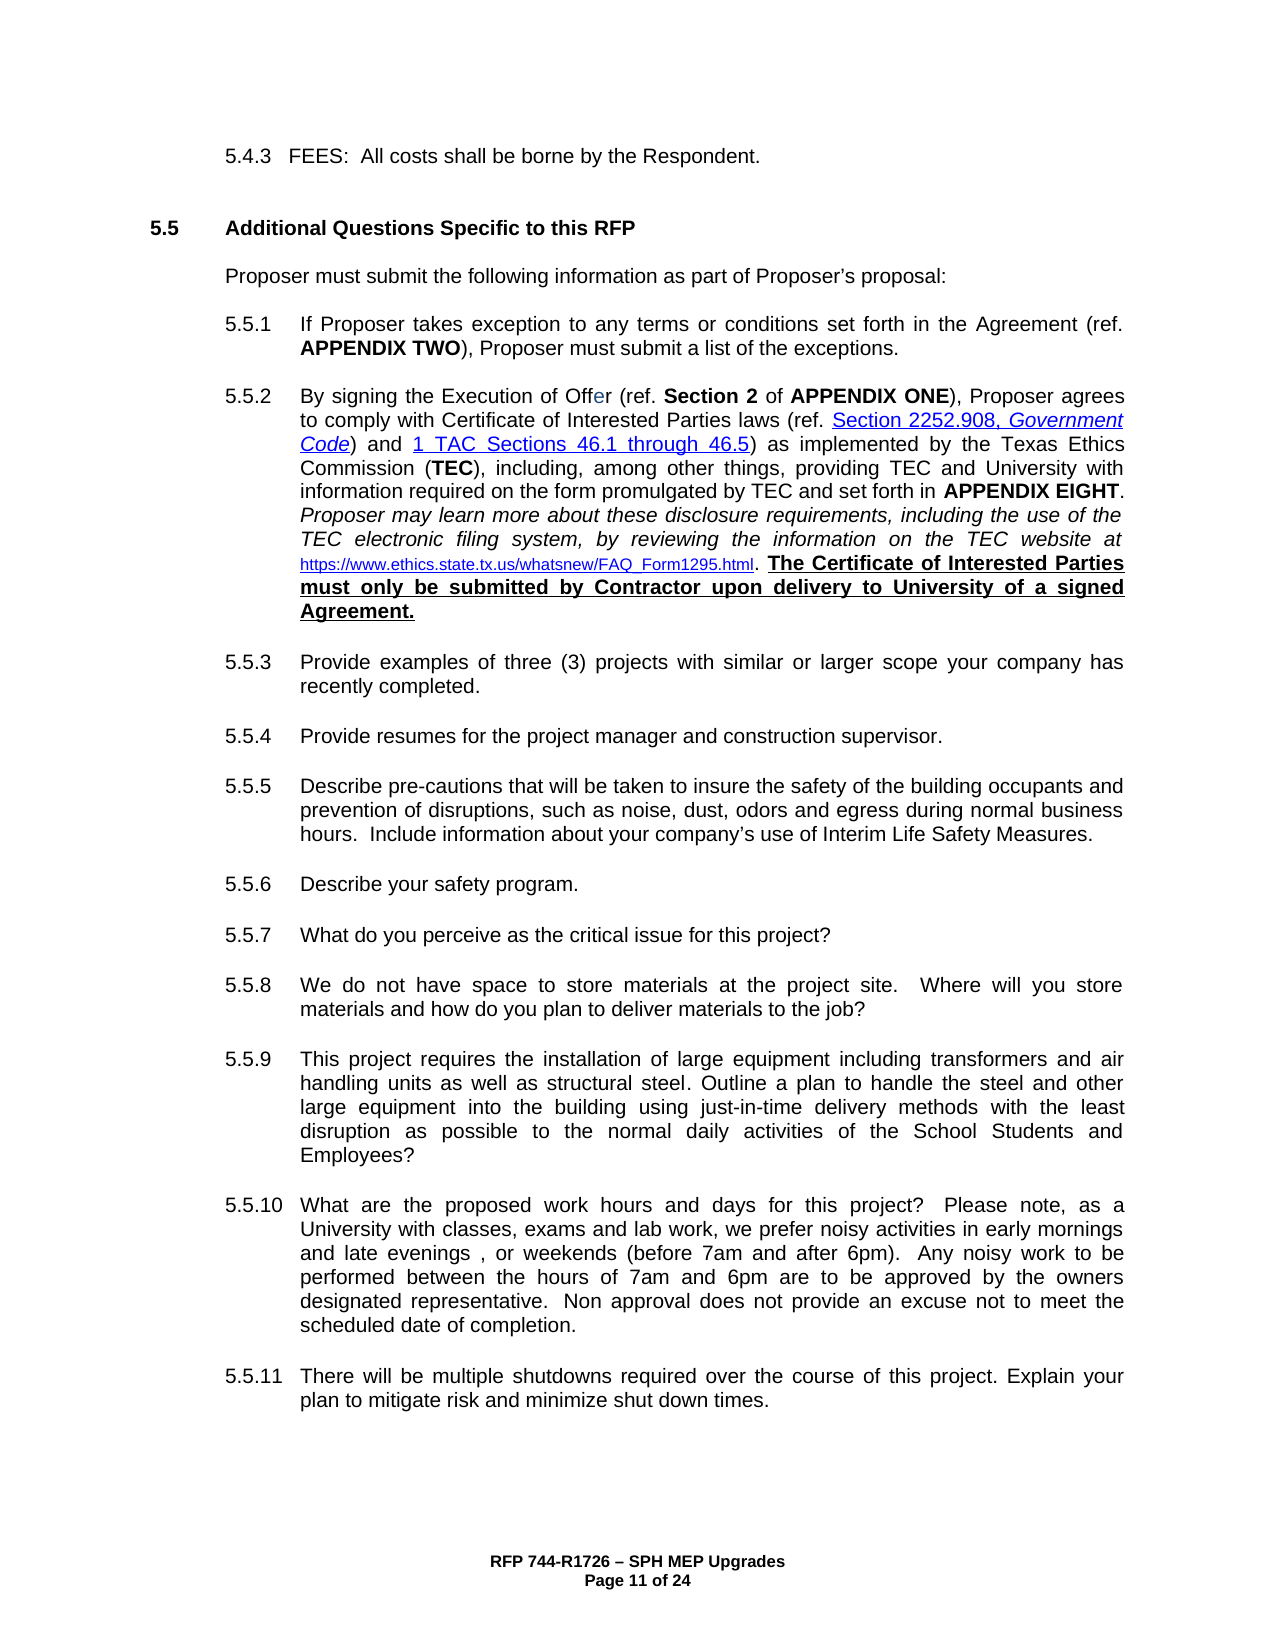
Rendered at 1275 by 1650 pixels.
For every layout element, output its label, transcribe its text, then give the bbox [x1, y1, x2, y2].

list Provide examples of three (3) projects with similar or larger scope your company has recently completed. [225, 649, 1125, 724]
list We do not have space to store materials at the project site. Where will you store materials and how do you plan to deliver materials to the job? [225, 973, 1125, 1047]
list By signing the Execution of Offer (ref. Section 2 of APPENDIX ONE), Proposer agrees to comply with Certificate of Interested Parties laws (ref. Section 2252.908, Government Code) and 1 TAC Sections 46.1 through 46.5) as implemented by the Texas Ethics Commission (TEC), including, among other things, providing TEC and University with information required on the form promulgated by TEC and set forth in APPENDIX EIGHT. Proposer may learn more about these disclosure requirements, including the use of the TEC electronic filing system, by reviewing the information on the TEC website at https://www.ethics.state.tx.us/whatsnew/FAQ_Form1295.html. The Certificate of Interested Parties must only be submitted by Contractor upon delivery to University of a signed Agreement. [225, 383, 1125, 649]
text Proposer must submit the following information as part of Proposer’s proposal: [225, 264, 1125, 288]
list Describe pre-cautions that will be taken to insure the safety of the building occupants and prevention of disruptions, such as noise, dust, odors and egress during normal business hours. Include information about your company’s use of Interim Life Safety Measures. [225, 774, 1125, 872]
list Describe your safety program. [225, 872, 1125, 923]
text 5.4.3 FEES: All costs shall be borne by the Respondent. [225, 144, 1125, 168]
text 5.5 Additional Questions Specific to this RFP [150, 216, 1125, 240]
list What are the proposed work hours and days for this project? Please note, as a University with classes, exams and lab work, we prefer noisy activities in early mornings and late evenings , or weekends (before 7am and after 6pm). Any noisy work to be performed between the hours of 7am and 6pm are to be approved by the owners designated representative. Non approval does not provide an excuse not to meet the scheduled date of completion. [225, 1193, 1125, 1363]
text 5.5.1 If Proposer takes exception to any terms or conditions set forth in the Agreement (ref. APPENDIX TWO), Proposer must submit a list of the exceptions. [225, 312, 1125, 359]
list There will be multiple shutdowns required over the course of this project. Explain your plan to mitigate risk and minimize shut down times. [225, 1363, 1125, 1411]
list Provide resumes for the project manager and construction supervisor. [225, 724, 1125, 774]
list This project requires the installation of large equipment including transformers and air handling units as well as structural steel. Outline a plan to handle the steel and other large equipment into the building using just-in-time delivery methods with the least disruption as possible to the normal daily activities of the School Students and Employees? [225, 1047, 1125, 1193]
list What do you perceive as the critical issue for this project? [225, 923, 1125, 973]
